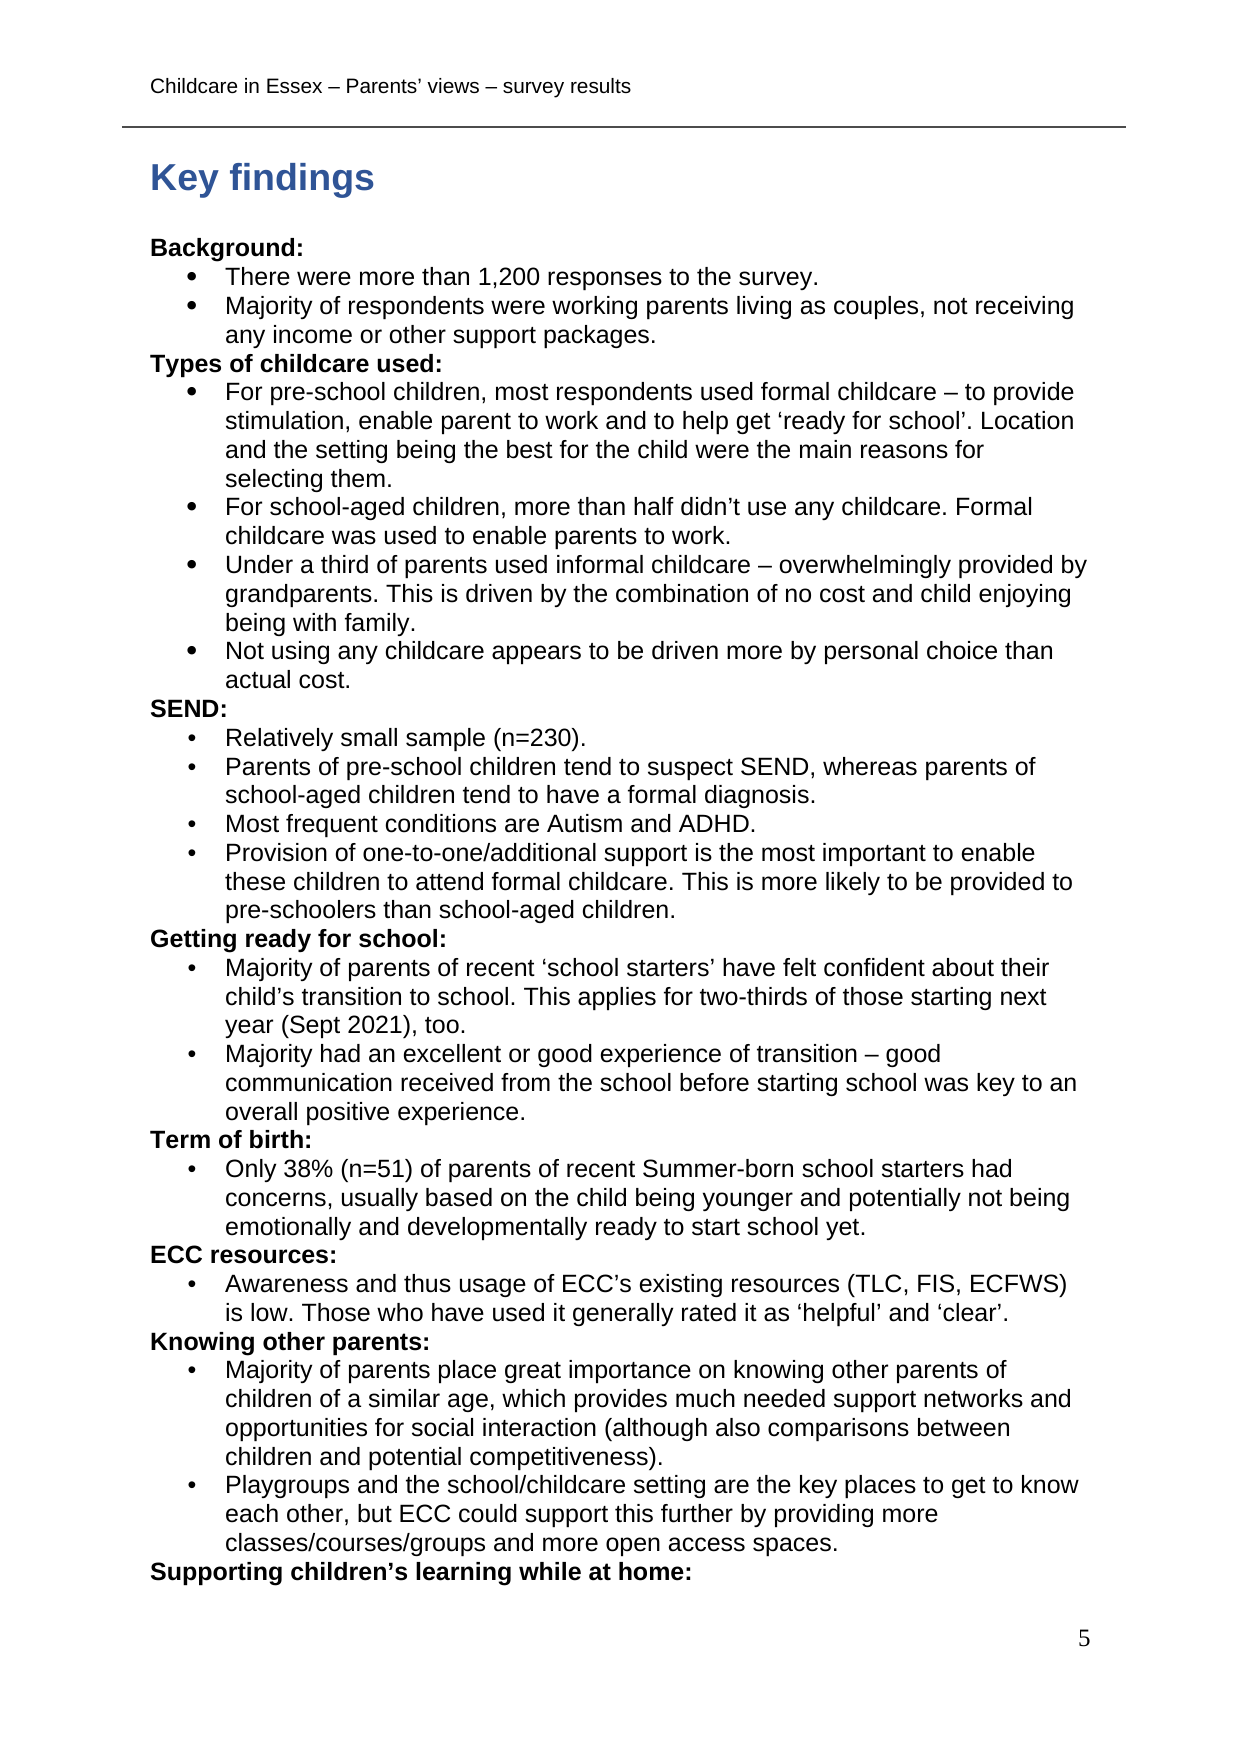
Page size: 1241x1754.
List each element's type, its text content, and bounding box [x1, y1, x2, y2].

list There were more than 1,200 responses to the survey. [187, 262, 1090, 291]
subtitle Key findings [150, 155, 1090, 198]
list For pre-school children, most respondents used formal childcare – to provide stimulation, enable parent to work and to help get ‘ready for school’. Location and the setting being the best for the child were the main reasons for selecting them. [187, 377, 1090, 492]
list Under a third of parents used informal childcare – overwhelmingly provided by grandparents. This is driven by the combination of no cost and child enjoying being with family. [187, 550, 1090, 636]
list Majority of respondents were working parents living as couples, not receiving any income or other support packages. [187, 291, 1090, 348]
text Getting ready for school: [150, 924, 1090, 953]
list Majority of parents place great importance on knowing other parents of children of a similar age, which provides much needed support networks and opportunities for social interaction (although also comparisons between children and potential competitiveness). [187, 1355, 1090, 1470]
text Supporting children’s learning while at home: [150, 1556, 1090, 1585]
list For school-aged children, more than half didn’t use any childcare. Formal childcare was used to enable parents to work. [187, 492, 1090, 550]
text Knowing other parents: [150, 1326, 1090, 1355]
list Only 38% (n=51) of parents of recent Summer-born school starters had concerns, usually based on the child being younger and potentially not being emotionally and developmentally ready to start school yet. [187, 1154, 1090, 1240]
text ECC resources: [150, 1240, 1090, 1269]
list Playgroups and the school/childcare setting are the key places to get to know each other, but ECC could support this further by providing more classes/courses/groups and more open access spaces. [187, 1470, 1090, 1556]
text Term of birth: [150, 1125, 1090, 1154]
text Types of childcare used: [150, 348, 1090, 377]
list Awareness and thus usage of ECC’s existing resources (TLC, FIS, ECFWS) is low. Those who have used it generally rated it as ‘helpful’ and ‘clear’. [187, 1269, 1090, 1326]
text SEND: [150, 694, 1090, 723]
list Not using any childcare appears to be driven more by personal choice than actual cost. [187, 636, 1090, 694]
list Most frequent conditions are Autism and ADHD. [187, 809, 1090, 838]
list Majority had an excellent or good experience of transition – good communication received from the school before starting school was key to an overall positive experience. [187, 1039, 1090, 1125]
list Provision of one-to-one/additional support is the most important to enable these children to attend formal childcare. This is more likely to be provided to pre-schoolers than school-aged children. [187, 838, 1090, 924]
text Background: [150, 233, 1090, 262]
list Parents of pre-school children tend to suspect SEND, whereas parents of school-aged children tend to have a formal diagnosis. [187, 751, 1090, 809]
list Majority of parents of recent ‘school starters’ have felt confident about their child’s transition to school. This applies for two-thirds of those starting next year (Sept 2021), too. [187, 953, 1090, 1039]
list Relatively small sample (n=230). [187, 723, 1090, 751]
